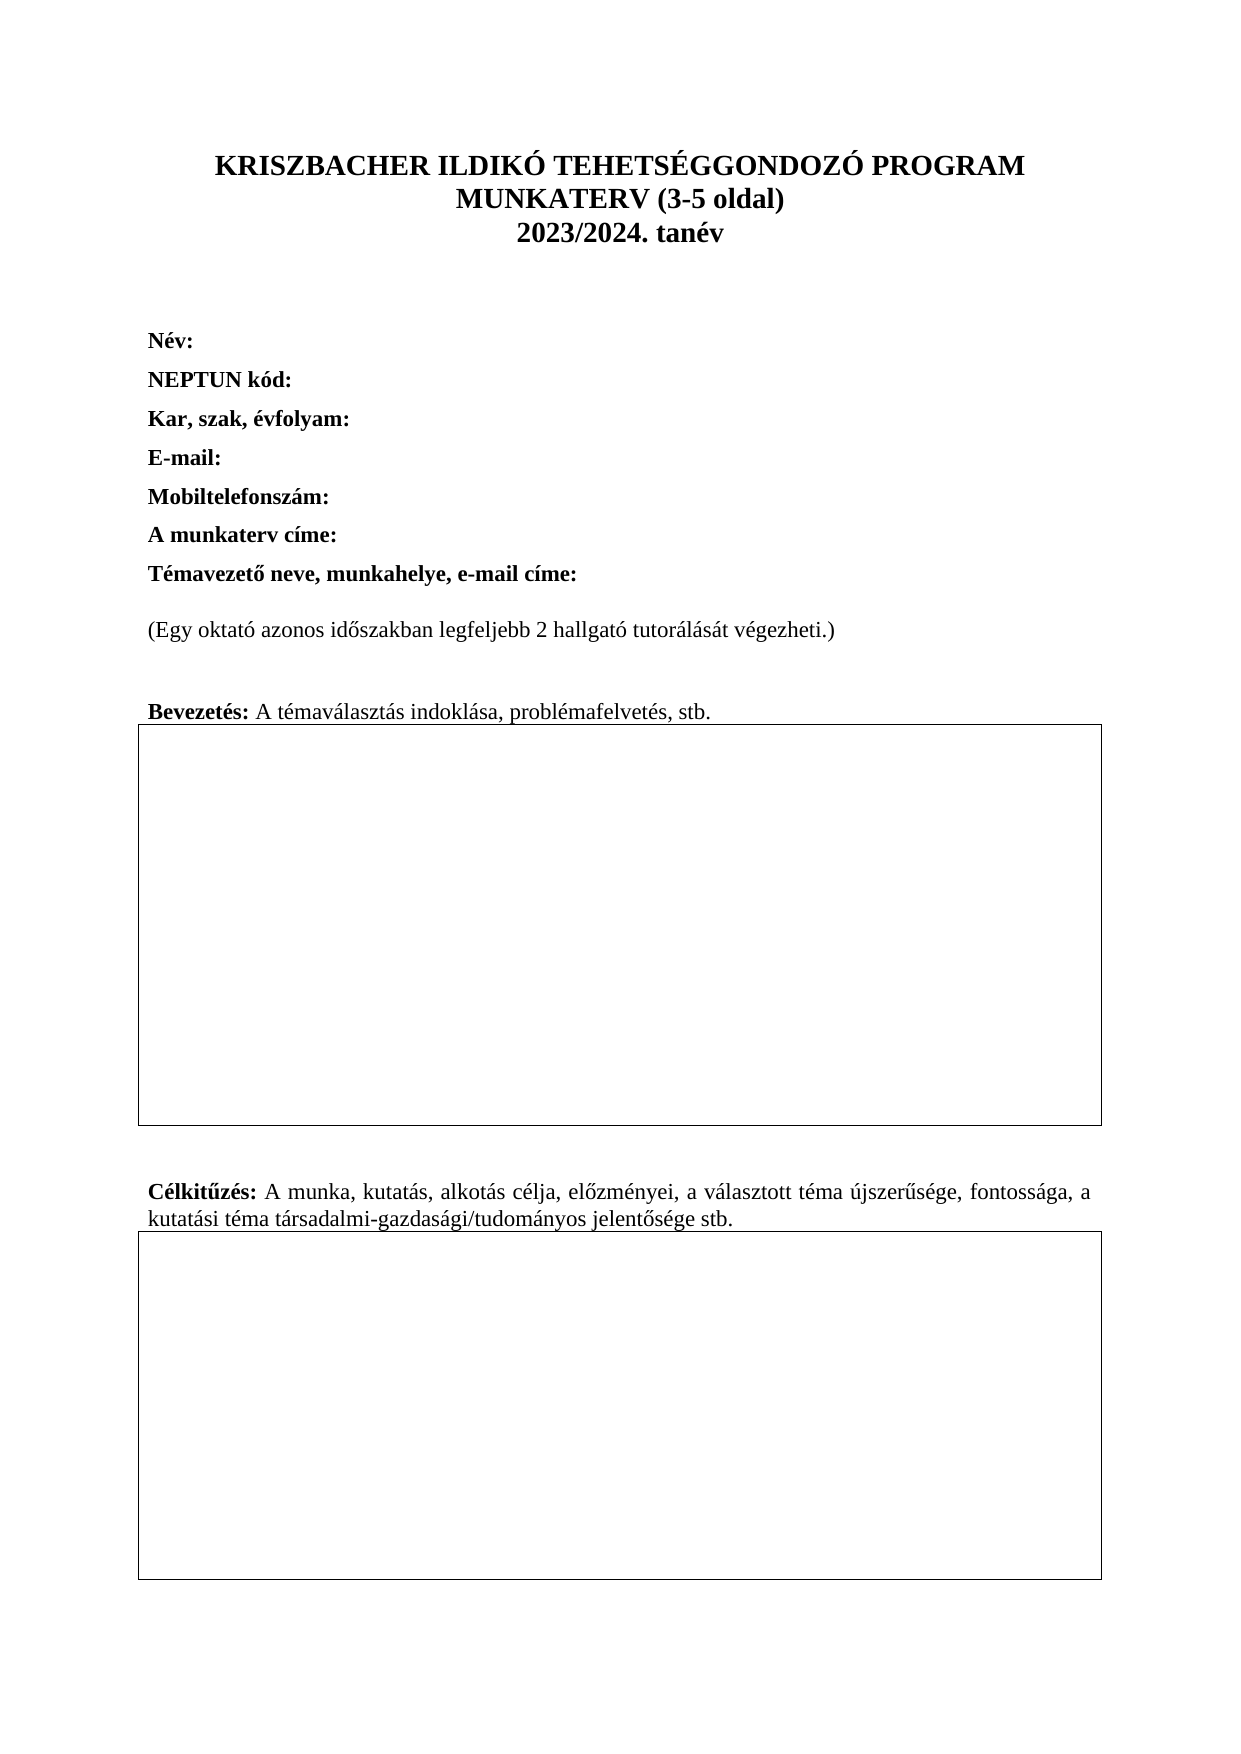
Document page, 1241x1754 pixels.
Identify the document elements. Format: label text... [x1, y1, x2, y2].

text 2023/2024. tanév [148, 215, 1093, 248]
text NEPTUN kód: [148, 366, 1093, 392]
text Témavezető neve, munkahelye, e-mail címe: [148, 560, 1093, 587]
text Kar, szak, évfolyam: [148, 405, 1093, 431]
text (Egy oktató azonos időszakban legfeljebb 2 hallgató tutorálását végezheti.) [148, 616, 1093, 642]
text A munkaterv címe: [148, 522, 1093, 548]
text Név: [148, 327, 1093, 354]
text Célkitűzés: A munka, kutatás, alkotás célja, előzményei, a választott téma újszerűsége, fontossága, a kutatási téma társadalmi-gazdasági/tudományos jelentősége stb. [148, 1178, 1093, 1231]
text MUNKATERV (3-5 oldal) [148, 181, 1093, 215]
text Mobiltelefonszám: [148, 483, 1093, 509]
text KRISZBACHER ILDIKÓ TEHETSÉGGONDOZÓ PROGRAM [148, 148, 1093, 181]
text Bevezetés: A témaválasztás indoklása, problémafelvetés, stb. [148, 698, 1093, 724]
text E-mail: [148, 444, 1093, 470]
